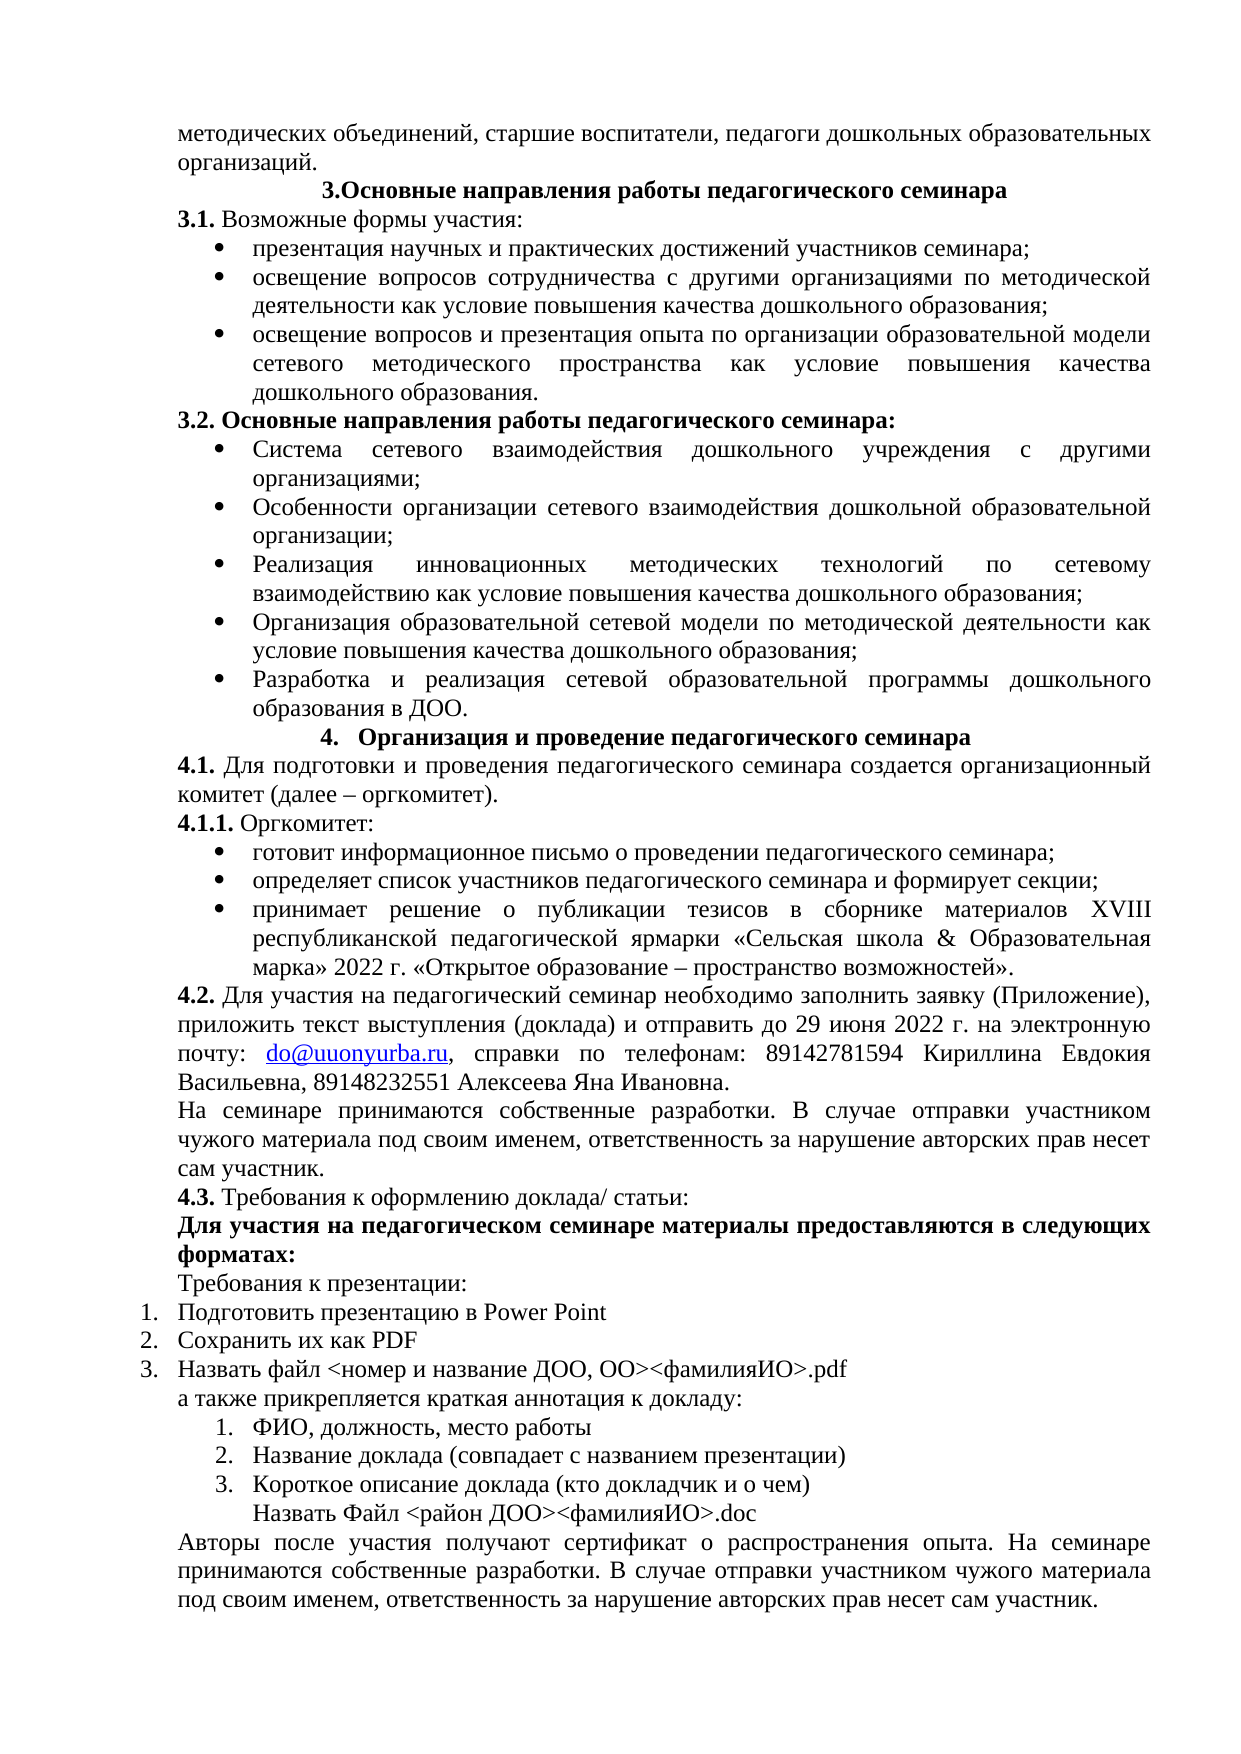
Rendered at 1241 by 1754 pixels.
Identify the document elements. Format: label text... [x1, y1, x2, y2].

list Сохранить их как PDF [140, 1326, 1152, 1354]
list Система сетевого взаимодействия дошкольного учреждения с другими организациями; [215, 434, 1152, 492]
list определяет список участников педагогического семинара и формирует секции; [215, 866, 1152, 894]
text а также прикрепляется краткая аннотация к докладу: [177, 1383, 1152, 1412]
text 3.Основные направления работы педагогического семинара [177, 176, 1152, 204]
list готовит информационное письмо о проведении педагогического семинара; [215, 837, 1152, 866]
list Организация и проведение педагогического семинара [140, 722, 1152, 751]
list Подготовить презентацию в Power Point [140, 1297, 1152, 1326]
list Назвать файл <номер и название ДОО, ОО><фамилияИО>.pdf [140, 1354, 1152, 1383]
list Короткое описание доклада (кто докладчик и о чем) Назвать Файл <район ДОО><фамилияИО>.doc [215, 1469, 1152, 1527]
list Разработка и реализация сетевой образовательной программы дошкольного образования в ДОО. [215, 664, 1152, 722]
list презентация научных и практических достижений участников семинара; [215, 233, 1152, 262]
text 3.1. Возможные формы участия: [177, 204, 1152, 233]
list Организация образовательной сетевой модели по методической деятельности как условие повышения качества дошкольного образования; [215, 607, 1152, 664]
text Требования к презентации: [177, 1268, 1152, 1297]
list освещение вопросов сотрудничества с другими организациями по методической деятельности как условие повышения качества дошкольного образования; [215, 262, 1152, 319]
text 4.2. Для участия на педагогический семинар необходимо заполнить заявку (Приложение), приложить текст выступления (доклада) и отправить до 29 июня 2022 г. на электронную почту: do@uuonyurba.ru, справки по телефонам: 89142781594 Кириллина Евдокия Васильевна, 89148232551 Алексеева Яна Ивановна. [177, 981, 1152, 1096]
list Особенности организации сетевого взаимодействия дошкольной образовательной организации; [215, 492, 1152, 549]
text 4.1. Для подготовки и проведения педагогического семинара создается организационный комитет (далее – оргкомитет). [177, 751, 1152, 808]
text 4.1.1. Оргкомитет: [177, 808, 1152, 837]
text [177, 118, 1152, 176]
list освещение вопросов и презентация опыта по организации образовательной модели сетевого методического пространства как условие повышения качества дошкольного образования. [215, 319, 1152, 406]
text Для участия на педагогическом семинаре материалы предоставляются в следующих форматах: [177, 1211, 1152, 1268]
list ФИО, должность, место работы [215, 1412, 1152, 1441]
text На семинаре принимаются собственные разработки. В случае отправки участником чужого материала под своим именем, ответственность за нарушение авторских прав несет сам участник. [177, 1096, 1152, 1182]
list Реализация инновационных методических технологий по сетевому взаимодействию как условие повышения качества дошкольного образования; [215, 549, 1152, 607]
list принимает решение о публикации тезисов в сборнике материалов XVIII республиканской педагогической ярмарки «Сельская школа & Образовательная марка» 2022 г. «Открытое образование – пространство возможностей». [215, 894, 1152, 981]
text 3.2. Основные направления работы педагогического семинара: [177, 406, 1152, 434]
text Авторы после участия получают сертификат о распространения опыта. На семинаре принимаются собственные разработки. В случае отправки участником чужого материала под своим именем, ответственность за нарушение авторских прав несет сам участник. [177, 1527, 1152, 1613]
text 4.3. Требования к оформлению доклада/ статьи: [177, 1182, 1152, 1211]
list Название доклада (совпадает с названием презентации) [215, 1441, 1152, 1469]
